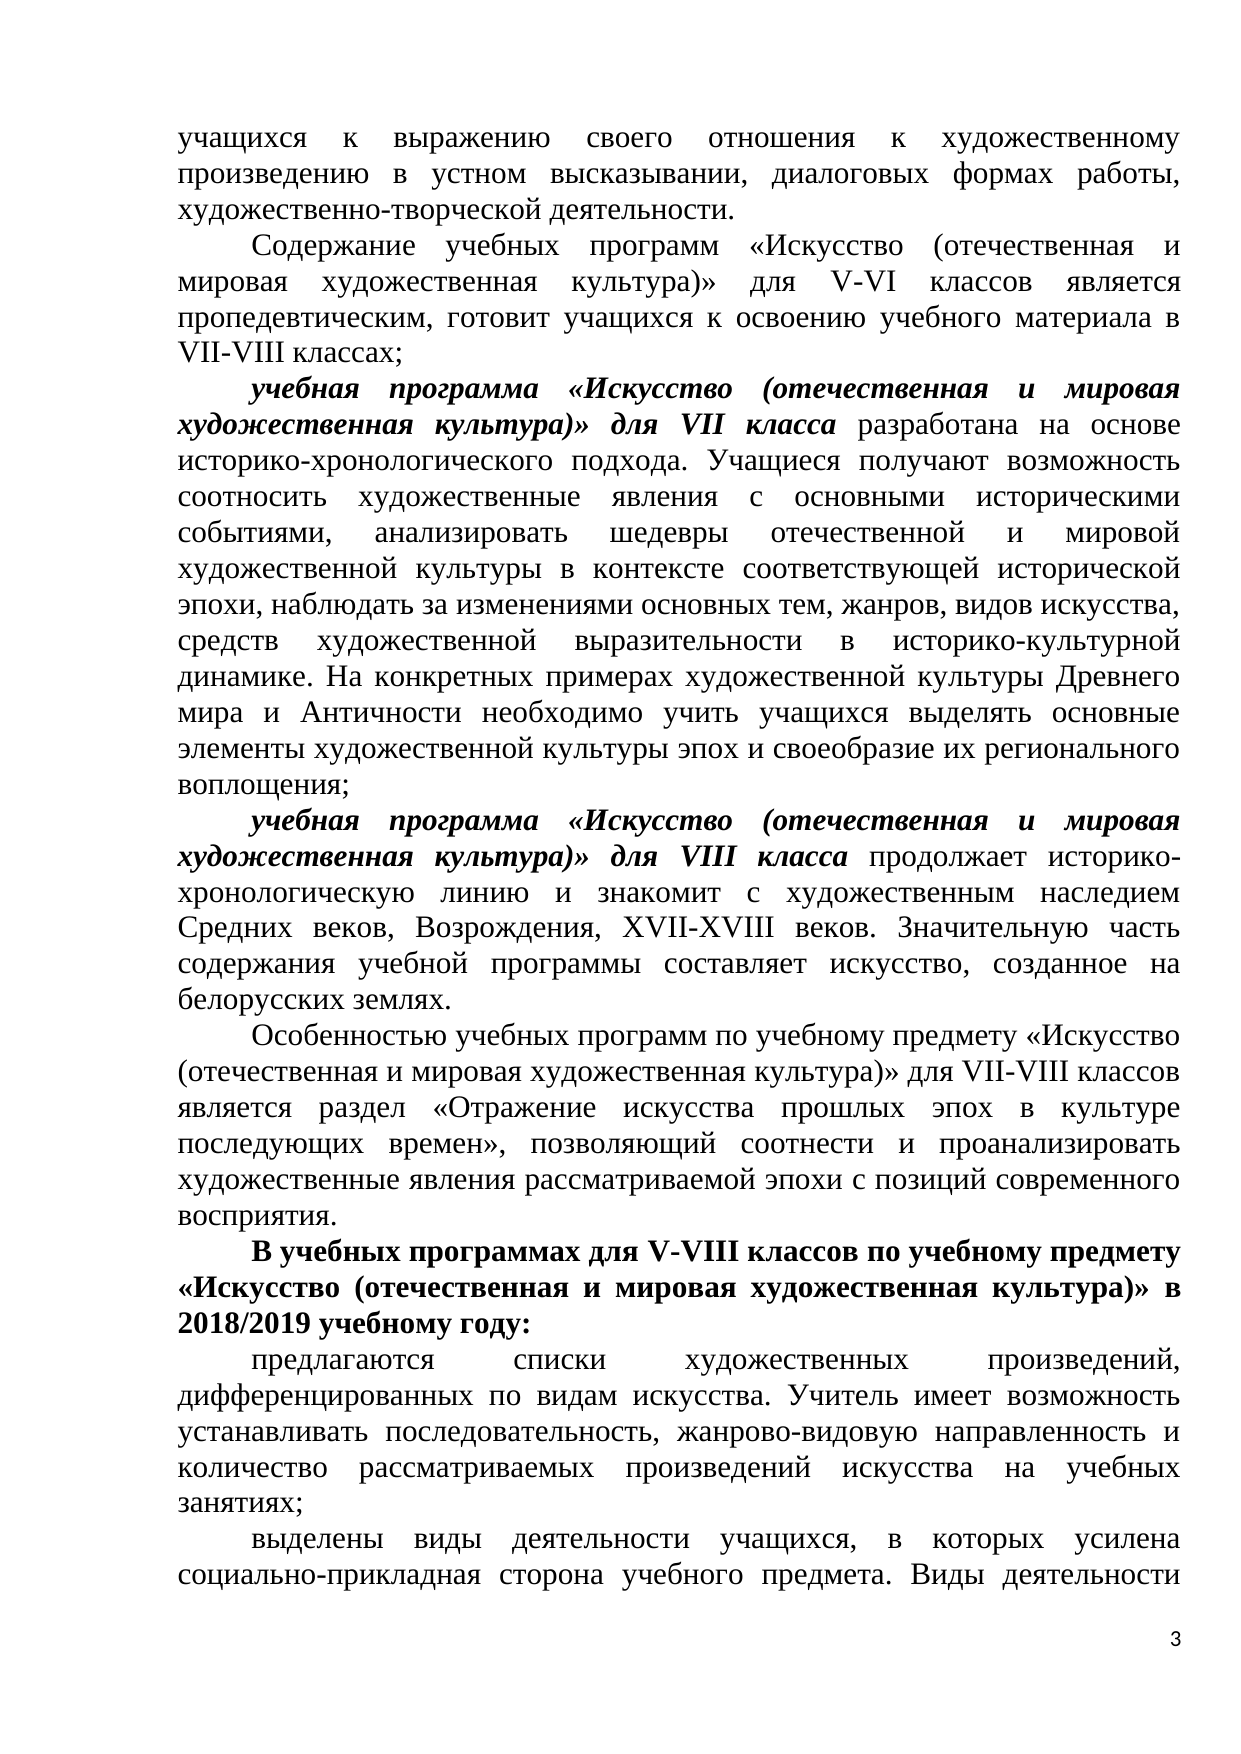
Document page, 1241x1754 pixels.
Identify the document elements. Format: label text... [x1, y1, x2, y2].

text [177, 1520, 1181, 1592]
text предлагаются списки художественных произведений, дифференцированных по видам искусства. Учитель имеет возможность устанавливать последовательность, жанрово-видовую направленность и количество рассматриваемых произведений искусства на учебных занятиях; [177, 1340, 1181, 1520]
text Особенностью учебных программ по учебному предмету «Искусство (отечественная и мировая художественная культура)» для VII-VIII классов является раздел «Отражение искусства прошлых эпох в культуре последующих времен», позволяющий соотнести и проанализировать художественные явления рассматриваемой эпохи с позиций современного восприятия. [177, 1017, 1181, 1232]
text учебная программа «Искусство (отечественная и мировая художественная культура)» для VIII класса продолжает историко-хронологическую линию и знакомит с художественным наследием Средних веков, Возрождения, XVII-XVIII веков. Значительную часть содержания учебной программы составляет искусство, созданное на белорусских землях. [177, 801, 1181, 1017]
text учебная программа «Искусство (отечественная и мировая художественная культура)» для VII класса разработана на основе историко-хронологического подхода. Учащиеся получают возможность соотносить художественные явления с основными историческими событиями, анализировать шедевры отечественной и мировой художественной культуры в контексте соответствующей исторической эпохи, наблюдать за изменениями основных тем, жанров, видов искусства, средств художественной выразительности в историко-культурной динамике. На конкретных примерах художественной культуры Древнего мира и Античности необходимо учить учащихся выделять основные элементы художественной культуры эпох и своеобразие их регионального воплощения; [177, 370, 1181, 801]
text В учебных программах для V-VIII классов по учебному предмету «Искусство (отечественная и мировая художественная культура)» в 2018/2019 учебному году: [177, 1232, 1181, 1340]
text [177, 118, 1181, 226]
text Содержание учебных программ «Искусство (отечественная и мировая художественная культура)» для V-VI классов является пропедевтическим, готовит учащихся к освоению учебного материала в VII-VIII классах; [177, 226, 1181, 370]
